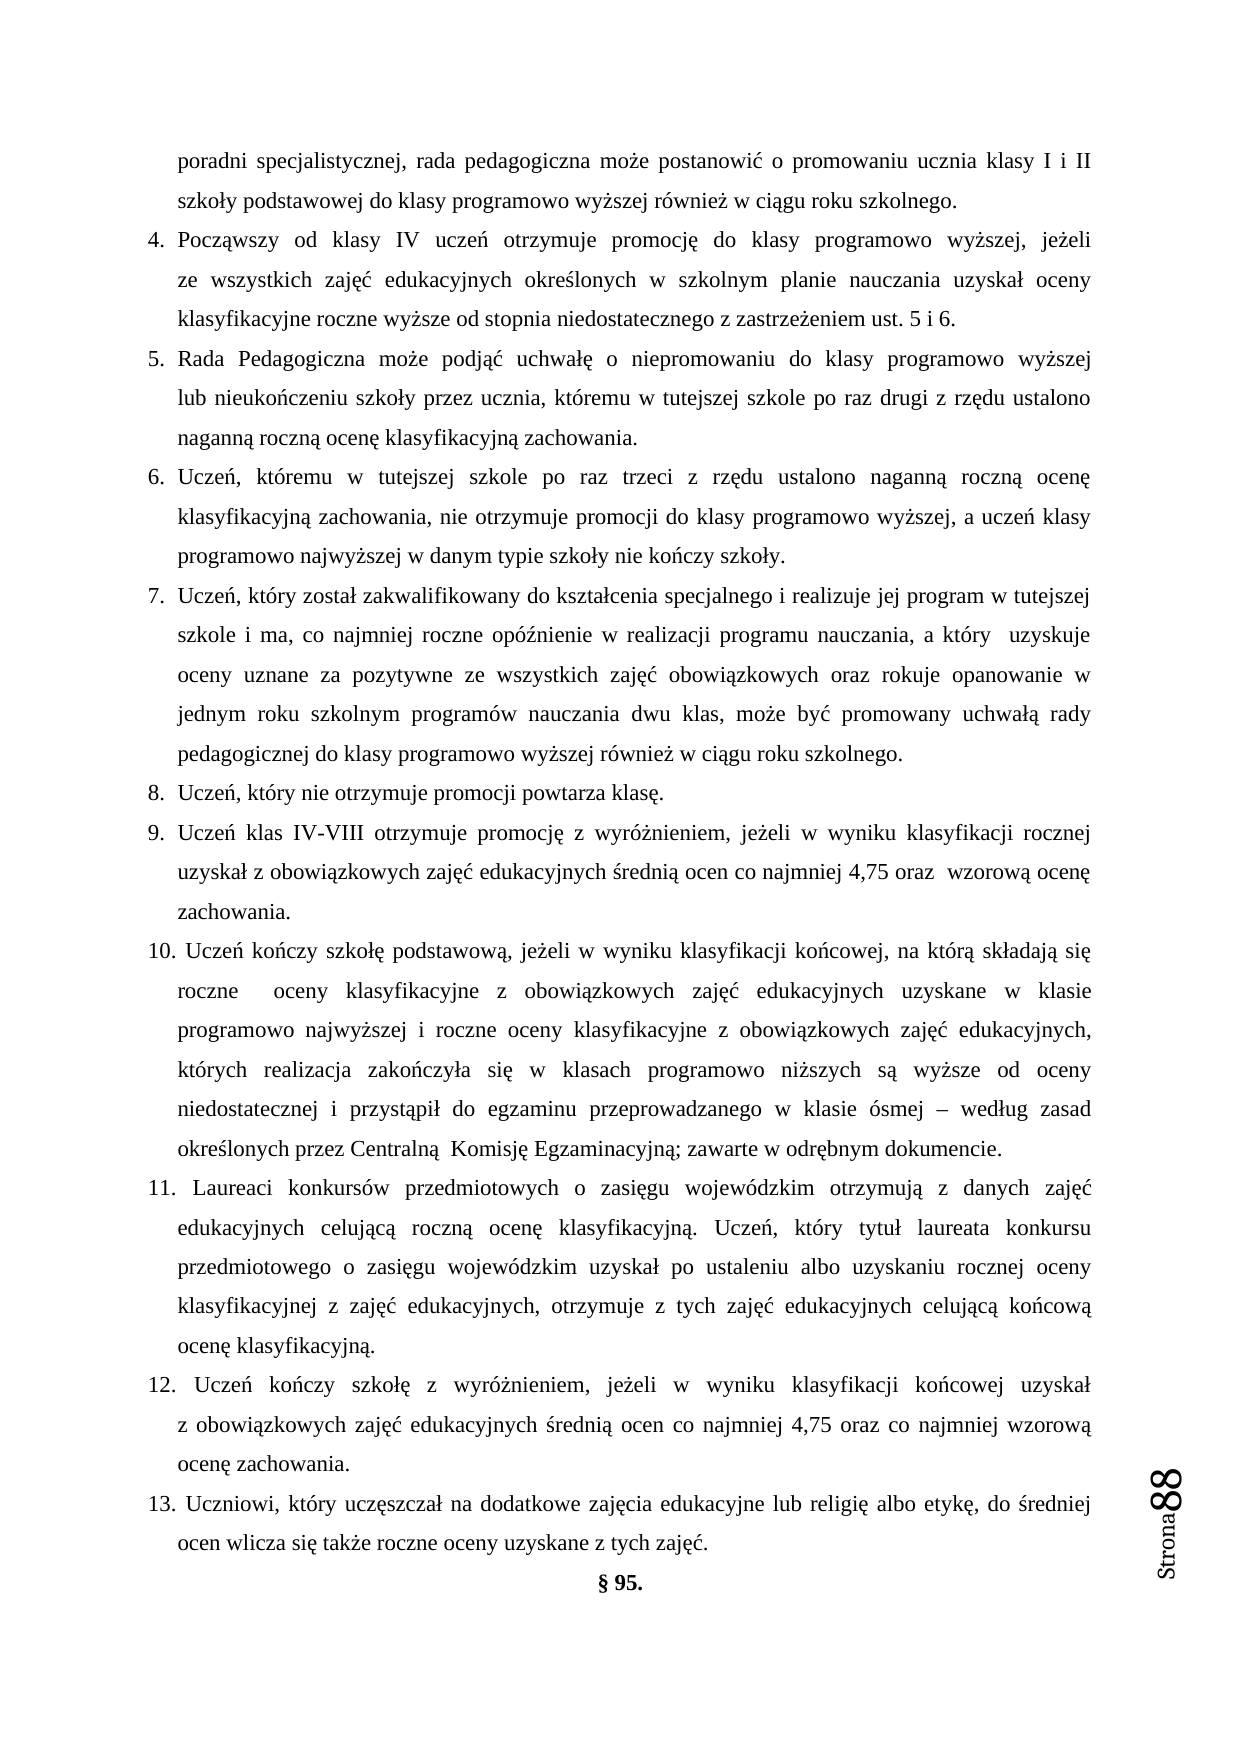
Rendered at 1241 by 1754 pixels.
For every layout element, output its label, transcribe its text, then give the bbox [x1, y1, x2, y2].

text 13. Uczniowi, który uczęszczał na dodatkowe zajęcia edukacyjne lub religię albo etykę, do średniej ocen wlicza się także roczne oceny uzyskane z tych zajęć. [148, 1490, 1093, 1556]
text 4. Począwszy od klasy IV uczeń otrzymuje promocję do klasy programowo wyższej, jeżeli ze wszystkich zajęć edukacyjnych określonych w szkolnym planie nauczania uzyskał oceny klasyfikacyjne roczne wyższe od stopnia niedostatecznego z zastrzeżeniem ust. 5 i 6. [148, 227, 1093, 332]
text 12. Uczeń kończy szkołę z wyróżnieniem, jeżeli w wyniku klasyfikacji końcowej uzyskał z obowiązkowych zajęć edukacyjnych średnią ocen co najmniej 4,75 oraz co najmniej wzorową ocenę zachowania. [148, 1371, 1093, 1477]
text 6. Uczeń, któremu w tutejszej szkole po raz trzeci z rzędu ustalono naganną roczną ocenę klasyfikacyjną zachowania, nie otrzymuje promocji do klasy programowo wyższej, a uczeń klasy programowo najwyższej w danym typie szkoły nie kończy szkoły. [148, 463, 1093, 569]
text 8. Uczeń, który nie otrzymuje promocji powtarza klasę. [148, 779, 1093, 806]
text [148, 148, 1093, 213]
text § 95. [148, 1569, 1093, 1595]
text 5. Rada Pedagogiczna może podjąć uchwałę o niepromowaniu do klasy programowo wyższej lub nieukończeniu szkoły przez ucznia, któremu w tutejszej szkole po raz drugi z rzędu ustalono naganną roczną ocenę klasyfikacyjną zachowania. [148, 345, 1093, 450]
text 11. Laureaci konkursów przedmiotowych o zasięgu wojewódzkim otrzymują z danych zajęć edukacyjnych celującą roczną ocenę klasyfikacyjną. Uczeń, który tytuł laureata konkursu przedmiotowego o zasięgu wojewódzkim uzyskał po ustaleniu albo uzyskaniu rocznej oceny klasyfikacyjnej z zajęć edukacyjnych, otrzymuje z tych zajęć edukacyjnych celującą końcową ocenę klasyfikacyjną. [148, 1174, 1093, 1358]
text 9. Uczeń klas IV-VIII otrzymuje promocję z wyróżnieniem, jeżeli w wyniku klasyfikacji rocznej uzyskał z obowiązkowych zajęć edukacyjnych średnią ocen co najmniej 4,75 oraz wzorową ocenę zachowania. [148, 819, 1093, 924]
text 7. Uczeń, który został zakwalifikowany do kształcenia specjalnego i realizuje jej program w tutejszej szkole i ma, co najmniej roczne opóźnienie w realizacji programu nauczania, a który uzyskuje oceny uznane za pozytywne ze wszystkich zajęć obowiązkowych oraz rokuje opanowanie w jednym roku szkolnym programów nauczania dwu klas, może być promowany uchwałą rady pedagogicznej do klasy programowo wyższej również w ciągu roku szkolnego. [148, 582, 1093, 766]
text 10. Uczeń kończy szkołę podstawową, jeżeli w wyniku klasyfikacji końcowej, na którą składają się roczne oceny klasyfikacyjne z obowiązkowych zajęć edukacyjnych uzyskane w klasie programowo najwyższej i roczne oceny klasyfikacyjne z obowiązkowych zajęć edukacyjnych, których realizacja zakończyła się w klasach programowo niższych są wyższe od oceny niedostatecznej i przystąpił do egzaminu przeprowadzanego w klasie ósmej – według zasad określonych przez Centralną Komisję Egzaminacyjną; zawarte w odrębnym dokumencie. [148, 937, 1093, 1161]
